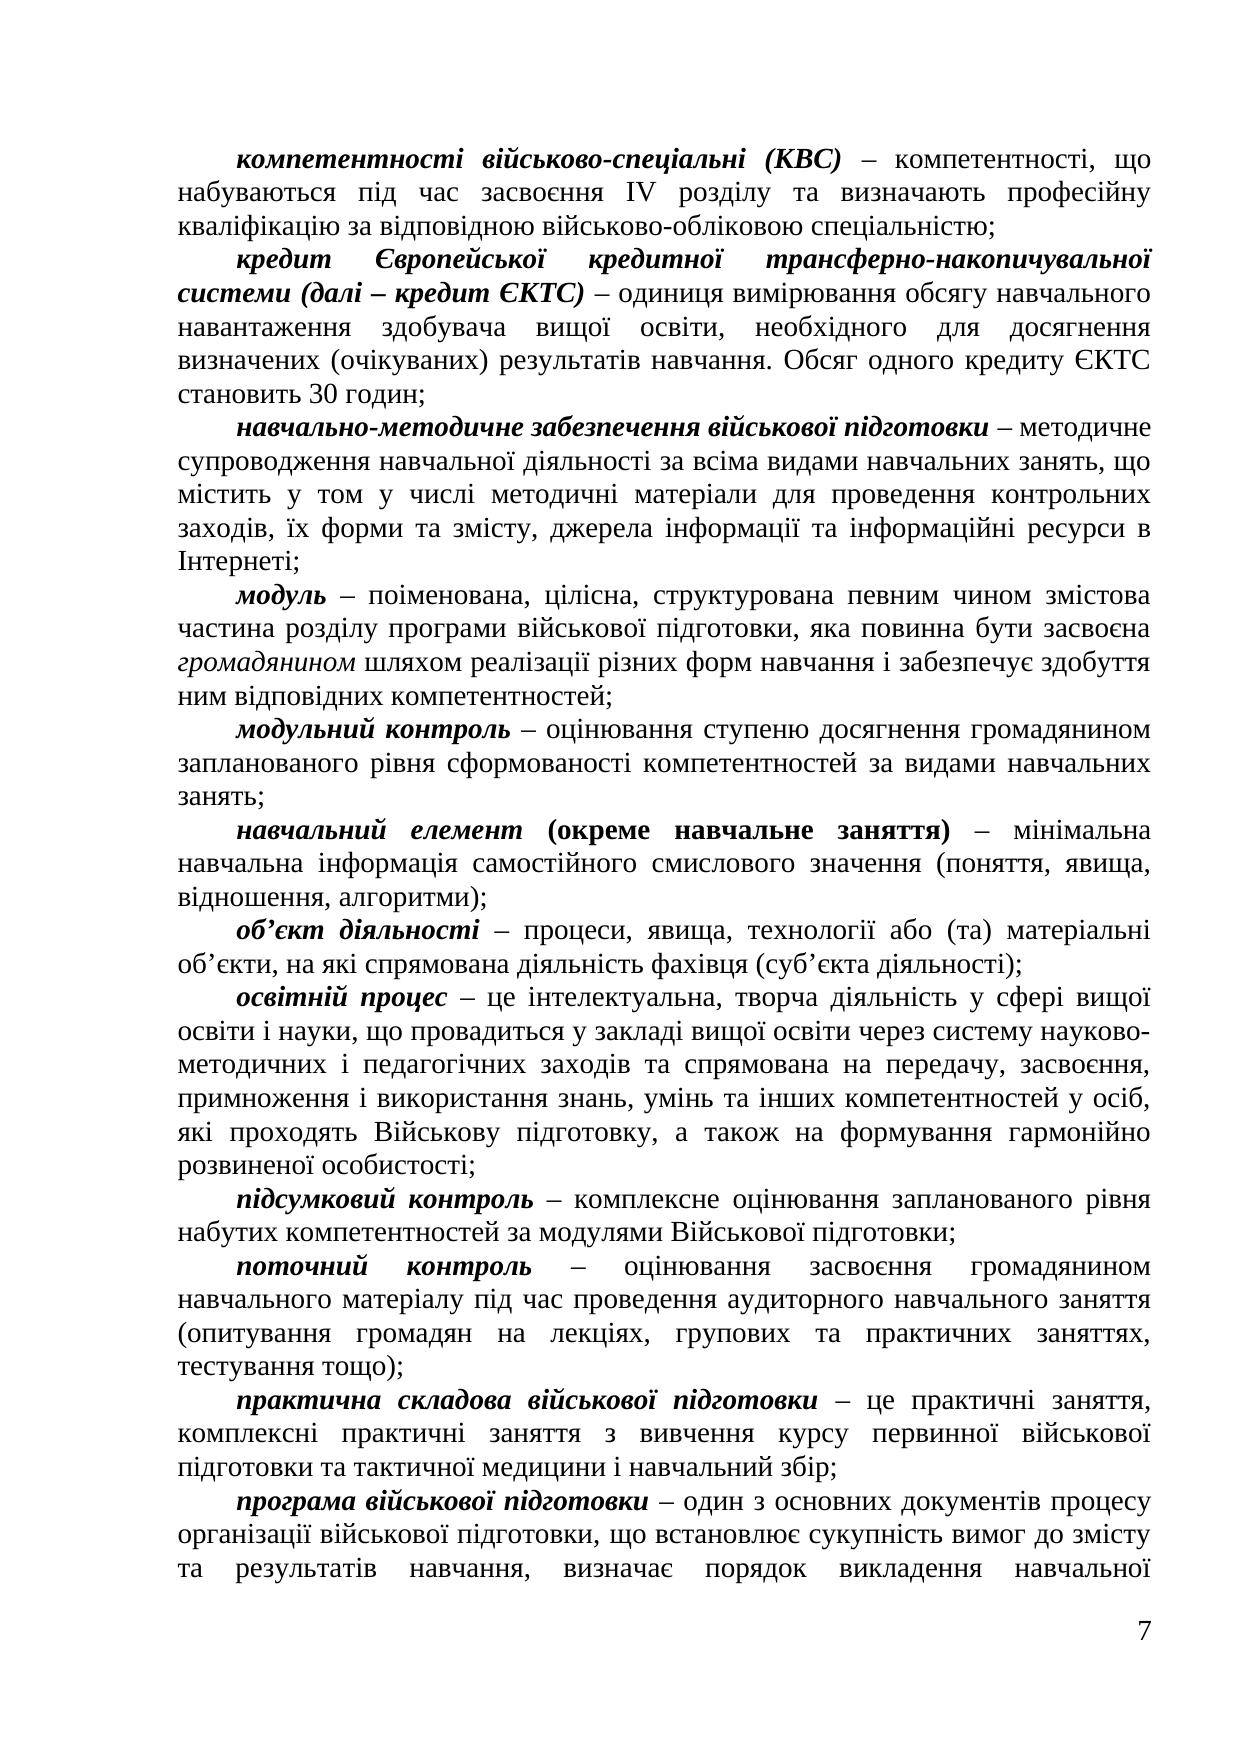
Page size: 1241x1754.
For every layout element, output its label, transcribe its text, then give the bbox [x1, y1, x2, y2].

text освітній процес – це інтелектуальна, творча діяльність у сфері вищої освіти і науки, що провадиться у закладі вищої освіти через систему науково-методичних і педагогічних заходів та спрямована на передачу, засвоєння, примноження і використання знань, умінь та інших компетентностей у осіб, які проходять Військову підготовку, а також на формування гармонійно розвиненої особистості; [177, 979, 1152, 1181]
text поточний контроль – оцінювання засвоєння громадянином навчального матеріалу під час проведення аудиторного навчального заняття (опитування громадян на лекціях, групових та практичних заняттях, тестування тощо); [177, 1248, 1152, 1382]
text підсумковий контроль – комплексне оцінювання запланованого рівня набутих компетентностей за модулями Військової підготовки; [177, 1181, 1152, 1248]
text компетентності військово-спеціальні (КВС) – компетентності, що набуваються під час засвоєння ІV розділу та визначають професійну кваліфікацію за відповідною військово-обліковою спеціальністю; [177, 141, 1152, 242]
text практична складова військової підготовки – це практичні заняття, комплексні практичні заняття з вивчення курсу первинної військової підготовки та тактичної медицини і навчальний збір; [177, 1382, 1152, 1483]
text кредит Європейської кредитної трансферно-накопичувальної системи (далі – кредит ЄКТС) – одиниця вимірювання обсягу навчального навантаження здобувача вищої освіти, необхідного для досягнення визначених (очікуваних) результатів навчання. Обсяг одного кредиту ЄКТС становить 30 годин; [177, 242, 1152, 409]
text модульний контроль – оцінювання ступеню досягнення громадянином запланованого рівня сформованості компетентностей за видами навчальних занять; [177, 711, 1152, 812]
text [177, 1483, 1152, 1583]
text модуль – поіменована, цілісна, структурована певним чином змістова частина розділу програми військової підготовки, яка повинна бути засвоєна громадянином шляхом реалізації різних форм навчання і забезпечує здобуття ним відповідних компетентностей; [177, 577, 1152, 711]
text об’єкт діяльності – процеси, явища, технології або (та) матеріальні об’єкти, на які спрямована діяльність фахівця (суб’єкта діяльності); [177, 912, 1152, 979]
text навчальний елемент (окреме навчальне заняття) – мінімальна навчальна інформація самостійного смислового значення (поняття, явища, відношення, алгоритми); [177, 812, 1152, 912]
text навчально-методичне забезпечення військової підготовки – методичне супроводження навчальної діяльності за всіма видами навчальних занять, що містить у том у числі методичні матеріали для проведення контрольних заходів, їх форми та змісту, джерела інформації та інформаційні ресурси в Інтернеті; [177, 409, 1152, 577]
